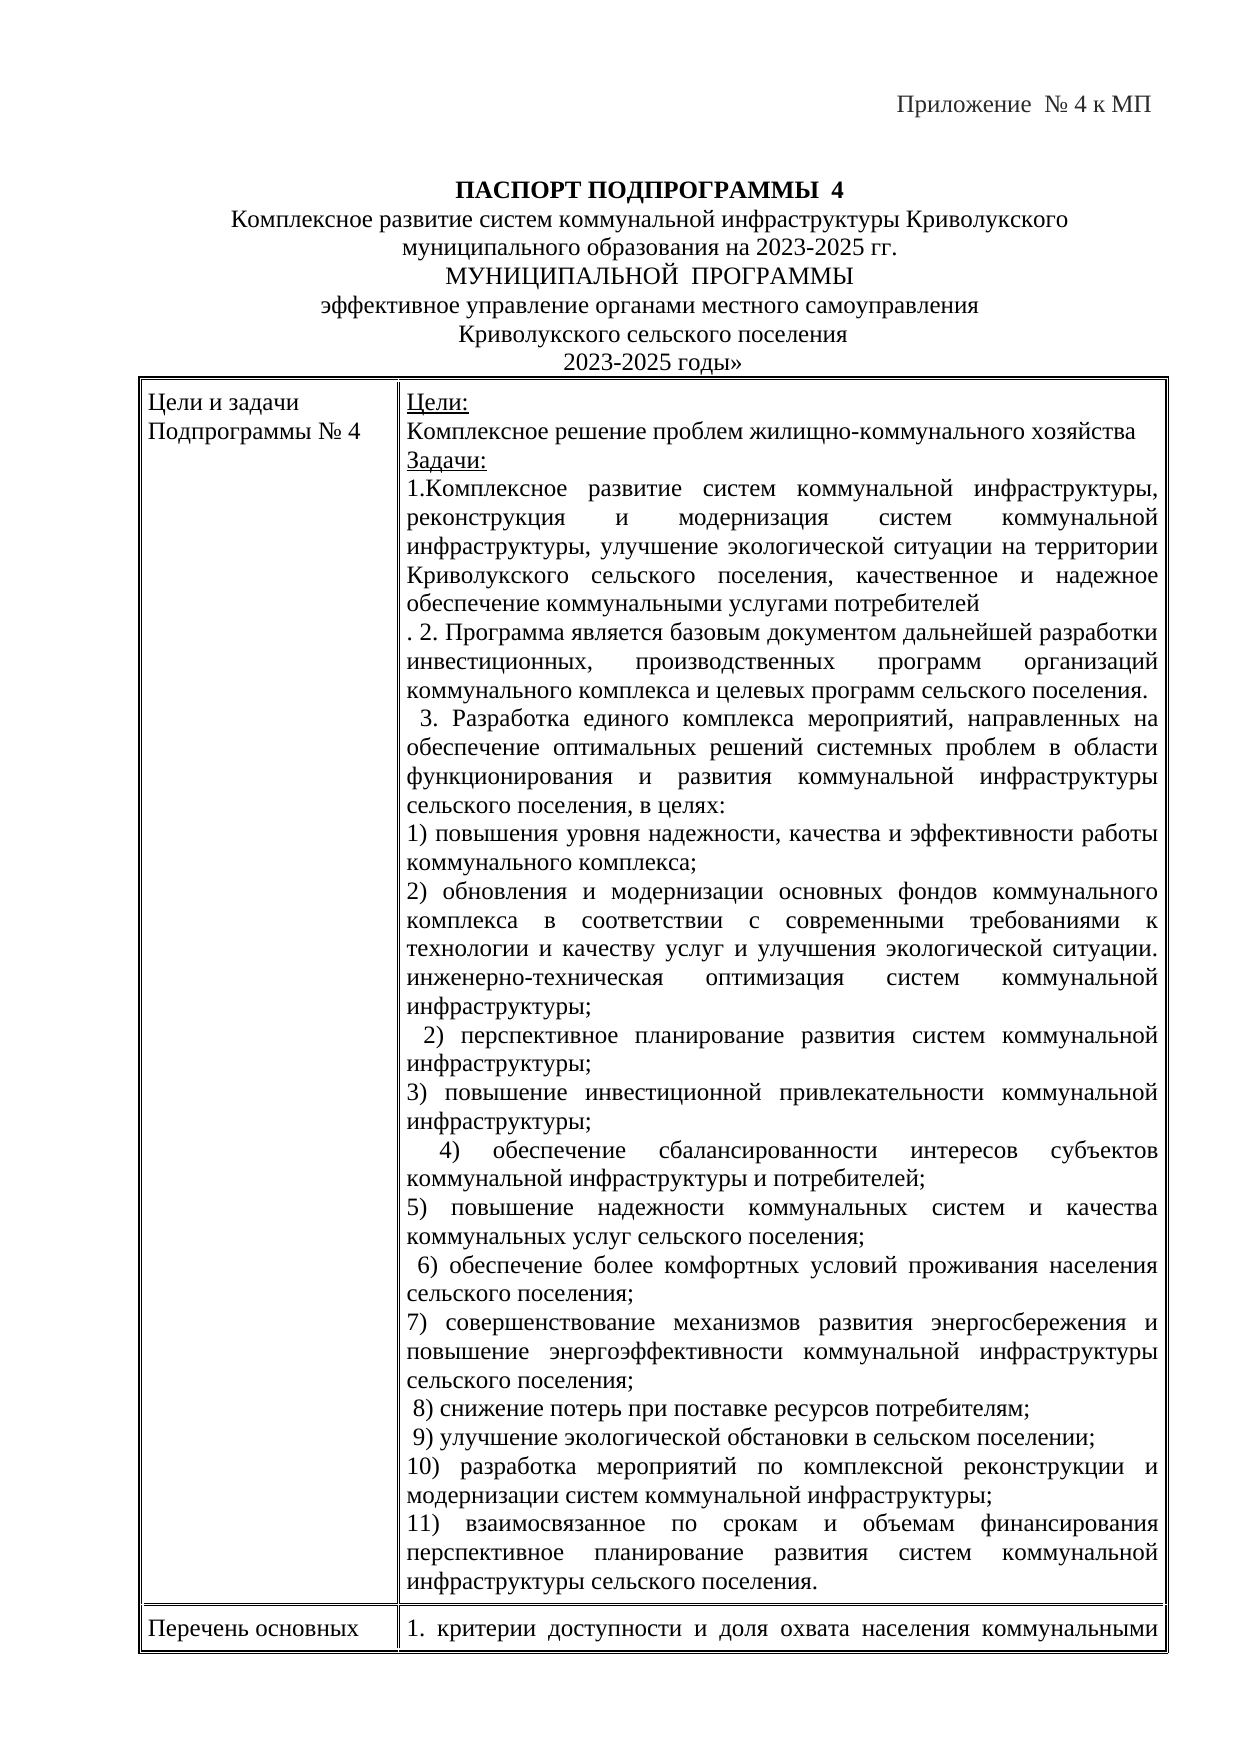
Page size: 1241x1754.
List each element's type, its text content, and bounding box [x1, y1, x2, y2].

text эффективное управление органами местного самоуправления [148, 290, 1152, 319]
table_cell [142, 1603, 399, 1650]
text Криволукского сельского поселения [148, 319, 1152, 347]
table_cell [399, 1603, 1166, 1650]
text Приложение № 4 к МП [148, 89, 1152, 117]
text ПАСПОРТ ПОДПРОГРАММЫ 4 [148, 175, 1152, 204]
text Комплексное развитие систем коммунальной инфраструктуры Криволукского муниципального образования на 2023-2025 гг. [148, 204, 1152, 261]
text 2023-2025 годы» [148, 347, 1152, 376]
text МУНИЦИПАЛЬНОЙ ПРОГРАММЫ [148, 261, 1152, 290]
table_header Цели: Комплексное решение проблем жилищно-коммунального хозяйства Задачи: 1.Комплексное развитие систем коммунальной инфраструктуры, реконструкция и модернизация систем коммунальной инфраструктуры, улучшение экологической ситуации на территории Криволукского сельского поселения, качественное и надежное обеспечение коммунальными услугами потребителей . 2. Программа является базовым документом дальнейшей разработки инвестиционных, производственных программ организаций коммунального комплекса и целевых программ сельского поселения. 3. Разработка единого комплекса мероприятий, направленных на обеспечение оптимальных решений системных проблем в области функционирования и развития коммунальной инфраструктуры сельского поселения, в целях: 1) повышения уровня надежности, качества и эффективности работы коммунального комплекса; 2) обновления и модернизации основных фондов коммунального комплекса в соответствии с современными требованиями к технологии и качеству услуг и улучшения экологической ситуации. инженерно-техническая оптимизация систем коммунальной инфраструктуры; 2) перспективное планирование развития систем коммунальной инфраструктуры; 3) повышение инвестиционной привлекательности коммунальной инфраструктуры; 4) обеспечение сбалансированности интересов субъектов коммунальной инфраструктуры и потребителей; 5) повышение надежности коммунальных систем и качества коммунальных услуг сельского поселения; 6) обеспечение более комфортных условий проживания населения сельского поселения; 7) совершенствование механизмов развития энергосбережения и повышение энергоэффективности коммунальной инфраструктуры сельского поселения; 8) снижение потерь при поставке ресурсов потребителям; 9) улучшение экологической обстановки в сельском поселении; 10) разработка мероприятий по комплексной реконструкции и модернизации систем коммунальной инфраструктуры; 11) взаимосвязанное по срокам и объемам финансирования перспективное планирование развития систем коммунальной инфраструктуры сельского поселения. [399, 380, 1165, 1602]
table_header Цели и задачи Подпрограммы № 4 [142, 380, 399, 1602]
